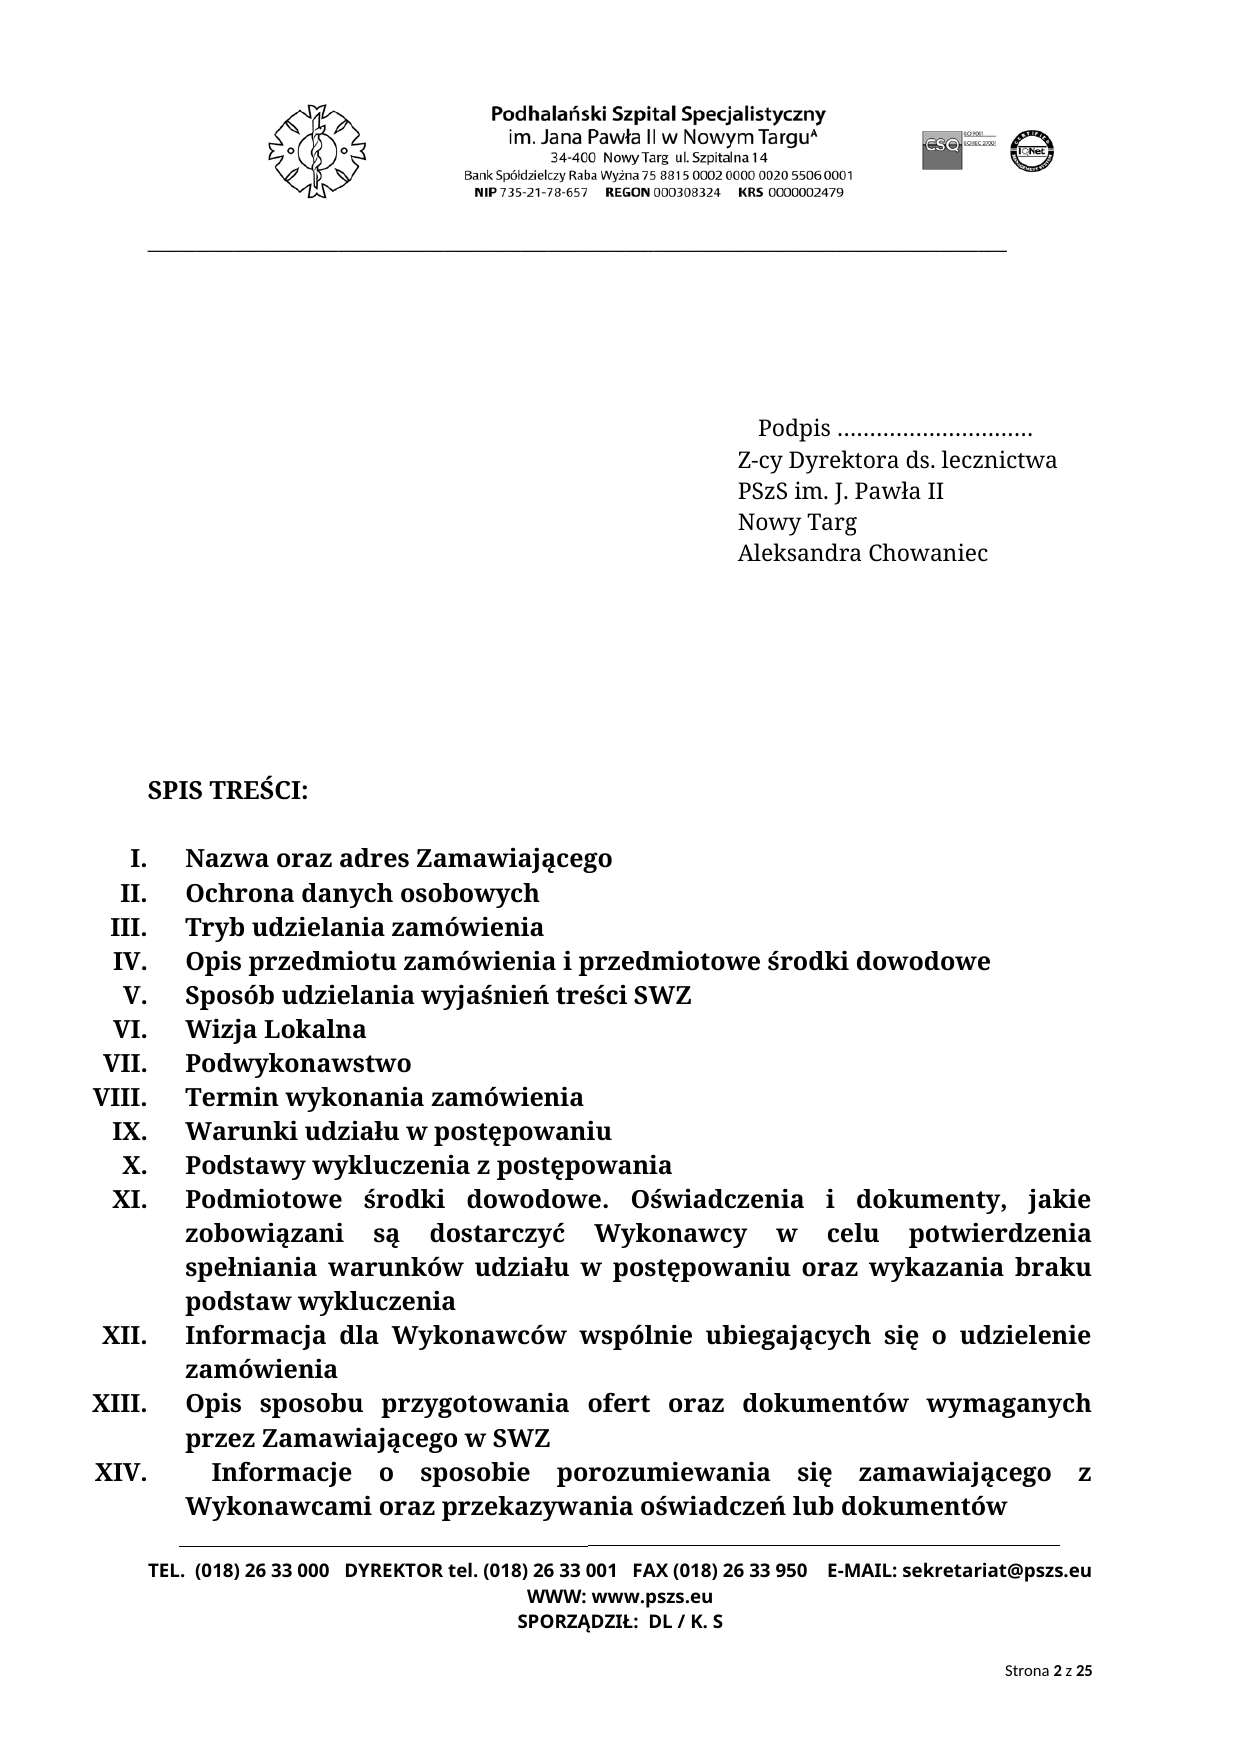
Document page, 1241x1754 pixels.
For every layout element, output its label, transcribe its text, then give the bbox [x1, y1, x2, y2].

list Podmiotowe środki dowodowe. Oświadczenia i dokumenty, jakie zobowiązani są dostarczyć Wykonawcy w celu potwierdzenia spełniania warunków udziału w postępowaniu oraz wykazania braku podstaw wykluczenia [148, 1182, 1093, 1318]
list Informacje o sposobie porozumiewania się zamawiającego z Wykonawcami oraz przekazywania oświadczeń lub dokumentów [148, 1454, 1093, 1522]
text Z-cy Dyrektora ds. lecznictwa [738, 444, 1093, 475]
list Ochrona danych osobowych [148, 875, 1093, 909]
list Opis sposobu przygotowania ofert oraz dokumentów wymaganych przez Zamawiającego w SWZ [148, 1386, 1093, 1454]
list Nazwa oraz adres Zamawiającego [148, 841, 1093, 875]
list Podwykonawstwo [148, 1046, 1093, 1079]
list Termin wykonania zamówienia [148, 1079, 1093, 1114]
list Opis przedmiotu zamówienia i przedmiotowe środki dowodowe [148, 943, 1093, 977]
list Wizja Lokalna [148, 1011, 1093, 1046]
text Nowy Targ [738, 506, 1093, 537]
picture [147, 73, 1170, 227]
list Tryb udzielania zamówienia [148, 909, 1093, 943]
text Aleksandra Chowaniec [738, 537, 1093, 637]
list Sposób udzielania wyjaśnień treści SWZ [148, 977, 1093, 1011]
text SPIS TREŚCI: [148, 773, 1093, 807]
list Warunki udziału w postępowaniu [148, 1114, 1093, 1148]
text PSzS im. J. Pawła II [738, 475, 1093, 506]
list Podstawy wykluczenia z postępowania [148, 1148, 1093, 1182]
list Informacja dla Wykonawców wspólnie ubiegających się o udzielenie zamówienia [148, 1318, 1093, 1386]
text Podpis ………………………… [148, 412, 1093, 444]
